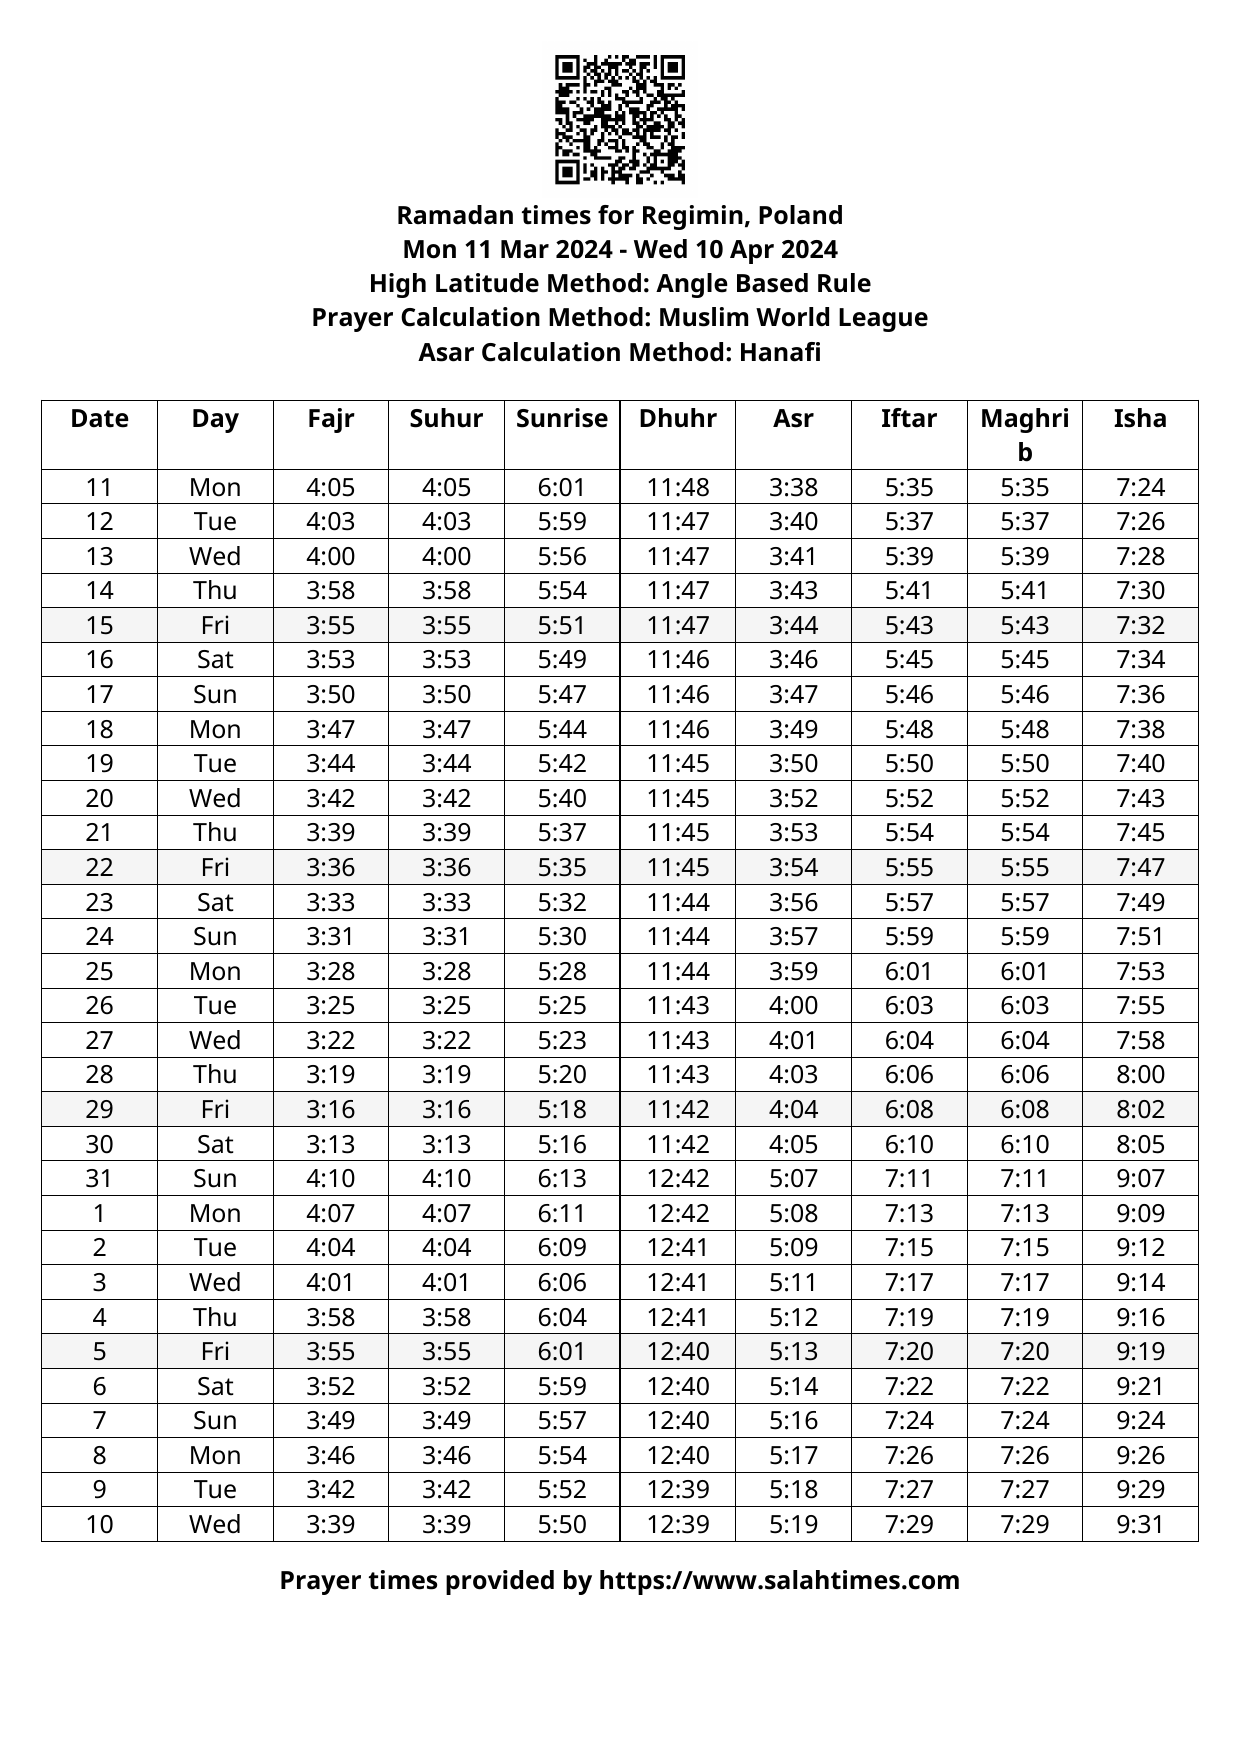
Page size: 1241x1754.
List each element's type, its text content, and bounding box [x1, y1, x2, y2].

table_cell 3:39 [389, 816, 504, 849]
table_cell 5:39 [852, 539, 967, 572]
table_cell 5:32 [505, 885, 619, 918]
table_cell 4:00 [274, 539, 388, 572]
table_cell 3:42 [274, 1473, 388, 1506]
table_cell 5:08 [736, 1196, 851, 1229]
table_cell 3:53 [389, 643, 504, 676]
table_cell 3:39 [389, 1507, 504, 1541]
table_cell 3:31 [389, 919, 504, 953]
table_header Maghrib [968, 401, 1082, 469]
table_cell 5:55 [968, 850, 1082, 884]
table_cell 7:19 [852, 1300, 967, 1333]
table_cell 4 [42, 1300, 157, 1333]
table_cell 12 [42, 504, 157, 538]
table_cell 3:57 [736, 919, 851, 953]
table_cell 5:35 [968, 470, 1082, 503]
table_cell 4:01 [389, 1265, 504, 1299]
table_cell 4:03 [736, 1058, 851, 1091]
table_cell 3:47 [274, 712, 388, 745]
table_cell 6:09 [505, 1231, 619, 1264]
table_cell 6:13 [505, 1161, 619, 1195]
table_cell 24 [42, 919, 157, 953]
table_cell 7:22 [852, 1369, 967, 1402]
table_cell 8 [42, 1438, 157, 1472]
table_cell Tue [158, 1473, 273, 1506]
table_header Asr [736, 401, 851, 469]
table_cell 12:42 [621, 1196, 735, 1229]
table_cell 11:47 [621, 608, 735, 642]
table_cell 3:36 [274, 850, 388, 884]
table_cell 6:01 [505, 1334, 619, 1368]
table_header Iftar [852, 401, 967, 469]
table_cell 5:42 [505, 746, 619, 780]
table_cell 8:00 [1083, 1058, 1198, 1091]
table_cell 5:40 [505, 781, 619, 814]
table_cell 23 [42, 885, 157, 918]
table_cell Mon [158, 954, 273, 987]
table_cell 6:10 [968, 1127, 1082, 1160]
table_cell 4:10 [389, 1161, 504, 1195]
table_cell 7:20 [968, 1334, 1082, 1368]
table_cell 7:24 [852, 1404, 967, 1437]
table_cell 11:47 [621, 504, 735, 538]
table_cell 11:44 [621, 919, 735, 953]
table_cell 3:33 [274, 885, 388, 918]
table_cell 7:26 [852, 1438, 967, 1472]
table_cell 5:47 [505, 677, 619, 711]
table_cell 11:44 [621, 954, 735, 987]
table_cell 5:54 [505, 574, 619, 607]
table_cell 17 [42, 677, 157, 711]
table_cell 5:25 [505, 989, 619, 1022]
table_header Date [42, 401, 157, 469]
table_cell 6:03 [968, 989, 1082, 1022]
table_cell 5:30 [505, 919, 619, 953]
table_cell 3:40 [736, 504, 851, 538]
table_cell 7:22 [968, 1369, 1082, 1402]
table_cell 5:59 [505, 1369, 619, 1402]
table_cell 5:16 [736, 1404, 851, 1437]
table_cell 12:41 [621, 1265, 735, 1299]
table_cell 3:55 [389, 1334, 504, 1368]
table_cell 3:54 [736, 850, 851, 884]
table_cell 4:01 [274, 1265, 388, 1299]
table_cell 7:27 [968, 1473, 1082, 1506]
table_cell 6 [42, 1369, 157, 1402]
table_cell Sat [158, 885, 273, 918]
table_cell Wed [158, 539, 273, 572]
table_header Sunrise [505, 401, 619, 469]
table_cell 4:03 [274, 504, 388, 538]
table_header Dhuhr [621, 401, 735, 469]
table_cell 5:59 [505, 504, 619, 538]
table_cell 11:46 [621, 643, 735, 676]
table_cell 12:41 [621, 1231, 735, 1264]
table_cell 7:51 [1083, 919, 1198, 953]
table_cell 5:48 [852, 712, 967, 745]
table_cell 5:43 [852, 608, 967, 642]
table_cell 5:37 [852, 504, 967, 538]
table_cell 9:19 [1083, 1334, 1198, 1368]
table_cell 7:45 [1083, 816, 1198, 849]
table_cell 3:19 [274, 1058, 388, 1091]
table_cell 7:29 [968, 1507, 1082, 1541]
table_cell 9:24 [1083, 1404, 1198, 1437]
table_cell 4:05 [736, 1127, 851, 1160]
table_cell 5:54 [968, 816, 1082, 849]
table_cell 3:13 [389, 1127, 504, 1160]
table_cell Fri [158, 608, 273, 642]
table_cell 5:35 [852, 470, 967, 503]
table_cell 6:01 [968, 954, 1082, 987]
table_cell 3:43 [736, 574, 851, 607]
table_cell 3:55 [274, 608, 388, 642]
table_cell 5:57 [852, 885, 967, 918]
picture [542, 41, 699, 198]
table_cell 7:55 [1083, 989, 1198, 1022]
table_cell 7:11 [968, 1161, 1082, 1195]
table_cell Mon [158, 1438, 273, 1472]
table_cell 4:01 [736, 1023, 851, 1057]
table_cell 9:07 [1083, 1161, 1198, 1195]
table_cell 3:16 [274, 1092, 388, 1126]
table_cell 6:04 [505, 1300, 619, 1333]
table_cell 21 [42, 816, 157, 849]
table_cell 12:40 [621, 1334, 735, 1368]
table_cell Fri [158, 850, 273, 884]
table_cell Sat [158, 1369, 273, 1402]
table_cell 9:09 [1083, 1196, 1198, 1229]
table_cell 5 [42, 1334, 157, 1368]
table_cell 9:31 [1083, 1507, 1198, 1541]
table_cell 3:44 [736, 608, 851, 642]
table_cell 3:22 [274, 1023, 388, 1057]
table_cell 3:50 [389, 677, 504, 711]
table_cell 25 [42, 954, 157, 987]
table_cell Thu [158, 1058, 273, 1091]
table_cell 5:18 [736, 1473, 851, 1506]
table_cell Thu [158, 574, 273, 607]
table_cell 5:37 [505, 816, 619, 849]
table_cell 3:49 [389, 1404, 504, 1437]
table_cell 12:40 [621, 1404, 735, 1437]
table_cell 5:54 [505, 1438, 619, 1472]
table_cell 3:47 [389, 712, 504, 745]
table_cell 5:54 [852, 816, 967, 849]
table_cell 7:58 [1083, 1023, 1198, 1057]
table_cell 5:45 [968, 643, 1082, 676]
table_cell 4:05 [389, 470, 504, 503]
table_cell 3:47 [736, 677, 851, 711]
table_cell 15 [42, 608, 157, 642]
table_cell 5:14 [736, 1369, 851, 1402]
table_cell Thu [158, 1300, 273, 1333]
table_cell 5:23 [505, 1023, 619, 1057]
table_cell 11:46 [621, 712, 735, 745]
table_cell 6:08 [852, 1092, 967, 1126]
table_cell 7:13 [852, 1196, 967, 1229]
table_cell 12:40 [621, 1438, 735, 1472]
table_cell 3:42 [389, 1473, 504, 1506]
table_cell 5:59 [968, 919, 1082, 953]
table_cell 3:58 [389, 1300, 504, 1333]
table_cell 6:04 [852, 1023, 967, 1057]
table_cell 7:36 [1083, 677, 1198, 711]
table_cell 6:10 [852, 1127, 967, 1160]
table_cell 5:48 [968, 712, 1082, 745]
table_cell 7:13 [968, 1196, 1082, 1229]
table_cell 3:55 [389, 608, 504, 642]
table_cell 3:38 [736, 470, 851, 503]
table_cell 5:39 [968, 539, 1082, 572]
table_cell 3:50 [274, 677, 388, 711]
table_cell 6:06 [852, 1058, 967, 1091]
table_cell 9:16 [1083, 1300, 1198, 1333]
table_cell 3:46 [274, 1438, 388, 1472]
table_cell 5:16 [505, 1127, 619, 1160]
table_cell 9 [42, 1473, 157, 1506]
table_cell 9:29 [1083, 1473, 1198, 1506]
table_cell 11:47 [621, 574, 735, 607]
table_cell 3:46 [736, 643, 851, 676]
table_cell Mon [158, 470, 273, 503]
table_cell 5:37 [968, 504, 1082, 538]
table_cell 4:07 [274, 1196, 388, 1229]
table_cell 18 [42, 712, 157, 745]
table_cell 11:43 [621, 1058, 735, 1091]
table_cell 11:45 [621, 781, 735, 814]
table_cell 3:58 [274, 1300, 388, 1333]
table_cell 5:46 [968, 677, 1082, 711]
table_cell 3:50 [736, 746, 851, 780]
table_cell 5:59 [852, 919, 967, 953]
table_cell 6:06 [505, 1265, 619, 1299]
table_cell 7:19 [968, 1300, 1082, 1333]
table_cell 5:20 [505, 1058, 619, 1091]
table_cell 9:14 [1083, 1265, 1198, 1299]
table_cell 11:45 [621, 816, 735, 849]
table_cell Wed [158, 1265, 273, 1299]
table_cell 9:21 [1083, 1369, 1198, 1402]
table_cell 7:43 [1083, 781, 1198, 814]
table_cell 5:46 [852, 677, 967, 711]
table_cell Mon [158, 712, 273, 745]
table_cell 3:46 [389, 1438, 504, 1472]
table_cell 20 [42, 781, 157, 814]
table_cell 11:43 [621, 989, 735, 1022]
table_cell 6:08 [968, 1092, 1082, 1126]
table_cell 5:57 [505, 1404, 619, 1437]
table_cell 8:05 [1083, 1127, 1198, 1160]
table_cell 30 [42, 1127, 157, 1160]
table_cell 5:07 [736, 1161, 851, 1195]
table_cell 11:43 [621, 1023, 735, 1057]
table_cell 7:11 [852, 1161, 967, 1195]
table_cell 4:00 [389, 539, 504, 572]
table_cell Tue [158, 989, 273, 1022]
table_cell 5:11 [736, 1265, 851, 1299]
table_cell 4:03 [389, 504, 504, 538]
table_cell Fri [158, 1092, 273, 1126]
table_header Day [158, 401, 273, 469]
table_cell 5:50 [852, 746, 967, 780]
table_cell Sun [158, 1161, 273, 1195]
table_cell 7:15 [968, 1231, 1082, 1264]
text Prayer Calculation Method: Muslim World League [42, 300, 1198, 334]
table_cell 7:15 [852, 1231, 967, 1264]
table_cell 31 [42, 1161, 157, 1195]
text Ramadan times for Regimin, Poland [42, 198, 1198, 232]
table_cell 22 [42, 850, 157, 884]
table_cell 5:12 [736, 1300, 851, 1333]
text Asar Calculation Method: Hanafi [42, 334, 1198, 368]
table_cell 3:41 [736, 539, 851, 572]
table_cell 7:17 [852, 1265, 967, 1299]
table_cell Tue [158, 1231, 273, 1264]
table_cell 3:13 [274, 1127, 388, 1160]
table_cell 9:12 [1083, 1231, 1198, 1264]
table_cell 11:44 [621, 885, 735, 918]
table_cell 7:32 [1083, 608, 1198, 642]
table_cell 1 [42, 1196, 157, 1229]
table_cell 7:20 [852, 1334, 967, 1368]
table_cell 12:39 [621, 1507, 735, 1541]
table_cell 7:26 [1083, 504, 1198, 538]
table_cell 7:29 [852, 1507, 967, 1541]
table_cell 6:03 [852, 989, 967, 1022]
table_cell 7:49 [1083, 885, 1198, 918]
table_cell 5:17 [736, 1438, 851, 1472]
table_cell Sun [158, 1404, 273, 1437]
table_cell 5:50 [968, 746, 1082, 780]
table_cell Sun [158, 919, 273, 953]
table_cell 5:55 [852, 850, 967, 884]
table_cell 11:42 [621, 1092, 735, 1126]
table_cell 6:01 [505, 470, 619, 503]
table_cell 29 [42, 1092, 157, 1126]
table_cell 7:30 [1083, 574, 1198, 607]
table_cell 12:40 [621, 1369, 735, 1402]
table_cell 3:58 [389, 574, 504, 607]
table_cell 5:09 [736, 1231, 851, 1264]
table_cell 11:45 [621, 746, 735, 780]
table_cell 3:28 [274, 954, 388, 987]
table_cell 11:47 [621, 539, 735, 572]
table_cell 3:53 [736, 816, 851, 849]
table_cell 11:46 [621, 677, 735, 711]
table_cell Tue [158, 504, 273, 538]
table_cell Fri [158, 1334, 273, 1368]
table_cell 4:05 [274, 470, 388, 503]
table_cell 7:17 [968, 1265, 1082, 1299]
table_cell 5:52 [968, 781, 1082, 814]
table_cell 5:50 [505, 1507, 619, 1541]
table_cell Mon [158, 1196, 273, 1229]
table_cell Sat [158, 643, 273, 676]
table_cell 3:42 [389, 781, 504, 814]
table_cell 3:28 [389, 954, 504, 987]
table_cell 5:52 [852, 781, 967, 814]
table_cell 3 [42, 1265, 157, 1299]
table_cell Wed [158, 1023, 273, 1057]
table_cell 3:25 [389, 989, 504, 1022]
table_cell 7:40 [1083, 746, 1198, 780]
table_cell 3:55 [274, 1334, 388, 1368]
table_cell Wed [158, 1507, 273, 1541]
table_cell 5:45 [852, 643, 967, 676]
table_cell 3:44 [274, 746, 388, 780]
table_header Suhur [389, 401, 504, 469]
table_cell 7 [42, 1404, 157, 1437]
table_cell 5:49 [505, 643, 619, 676]
table_cell 27 [42, 1023, 157, 1057]
text Mon 11 Mar 2024 - Wed 10 Apr 2024 [42, 232, 1198, 266]
table_cell 5:13 [736, 1334, 851, 1368]
table_cell 3:39 [274, 1507, 388, 1541]
table_cell 3:31 [274, 919, 388, 953]
table_cell 3:52 [389, 1369, 504, 1402]
table_cell 3:25 [274, 989, 388, 1022]
table_cell 6:11 [505, 1196, 619, 1229]
table_cell 7:53 [1083, 954, 1198, 987]
table_cell 3:42 [274, 781, 388, 814]
table_cell 4:10 [274, 1161, 388, 1195]
table_cell 4:00 [736, 989, 851, 1022]
text High Latitude Method: Angle Based Rule [42, 266, 1198, 300]
table_cell 10 [42, 1507, 157, 1541]
table_cell 13 [42, 539, 157, 572]
table_cell Thu [158, 816, 273, 849]
table_cell Tue [158, 746, 273, 780]
table_cell Sun [158, 677, 273, 711]
table_cell 6:01 [852, 954, 967, 987]
table_cell 3:56 [736, 885, 851, 918]
table_cell 7:28 [1083, 539, 1198, 572]
table_cell 16 [42, 643, 157, 676]
table_cell 4:04 [389, 1231, 504, 1264]
table_cell 5:57 [968, 885, 1082, 918]
table_cell 7:38 [1083, 712, 1198, 745]
table_cell 12:39 [621, 1473, 735, 1506]
table_cell 7:24 [1083, 470, 1198, 503]
table_cell 5:43 [968, 608, 1082, 642]
table_cell 3:19 [389, 1058, 504, 1091]
table_cell 5:28 [505, 954, 619, 987]
table_cell 14 [42, 574, 157, 607]
table_cell 7:47 [1083, 850, 1198, 884]
table_cell 3:33 [389, 885, 504, 918]
table_header Fajr [274, 401, 388, 469]
table_cell 3:49 [736, 712, 851, 745]
table_cell 3:36 [389, 850, 504, 884]
table_header Isha [1083, 401, 1198, 469]
table_cell 11:48 [621, 470, 735, 503]
table_cell 3:22 [389, 1023, 504, 1057]
table_cell 3:59 [736, 954, 851, 987]
table_cell 5:18 [505, 1092, 619, 1126]
table_cell 7:34 [1083, 643, 1198, 676]
table_cell 12:41 [621, 1300, 735, 1333]
table_cell 4:04 [274, 1231, 388, 1264]
table_cell 11 [42, 470, 157, 503]
table_cell 6:04 [968, 1023, 1082, 1057]
table_cell 3:52 [736, 781, 851, 814]
table_cell 7:24 [968, 1404, 1082, 1437]
table_cell 5:44 [505, 712, 619, 745]
table_cell 5:52 [505, 1473, 619, 1506]
table_cell 3:49 [274, 1404, 388, 1437]
table_cell 19 [42, 746, 157, 780]
table_cell 3:16 [389, 1092, 504, 1126]
table_cell 5:51 [505, 608, 619, 642]
table_cell 9:26 [1083, 1438, 1198, 1472]
table_cell 3:52 [274, 1369, 388, 1402]
table_cell 3:39 [274, 816, 388, 849]
table_cell 5:41 [968, 574, 1082, 607]
table_cell 5:41 [852, 574, 967, 607]
table_cell 12:42 [621, 1161, 735, 1195]
table_cell Sat [158, 1127, 273, 1160]
table_cell 2 [42, 1231, 157, 1264]
table_cell 4:04 [736, 1092, 851, 1126]
table_cell 3:58 [274, 574, 388, 607]
table_cell 7:27 [852, 1473, 967, 1506]
table_cell 4:07 [389, 1196, 504, 1229]
table_cell 3:53 [274, 643, 388, 676]
table_cell 28 [42, 1058, 157, 1091]
table_cell 5:35 [505, 850, 619, 884]
table_cell Wed [158, 781, 273, 814]
table_cell 7:26 [968, 1438, 1082, 1472]
table_cell 11:45 [621, 850, 735, 884]
table_cell 5:19 [736, 1507, 851, 1541]
table_cell 5:56 [505, 539, 619, 572]
table_cell 11:42 [621, 1127, 735, 1160]
table_cell 8:02 [1083, 1092, 1198, 1126]
table_cell 6:06 [968, 1058, 1082, 1091]
table_cell 26 [42, 989, 157, 1022]
text Prayer times provided by https://www.salahtimes.com [42, 1563, 1198, 1597]
table_cell 3:44 [389, 746, 504, 780]
